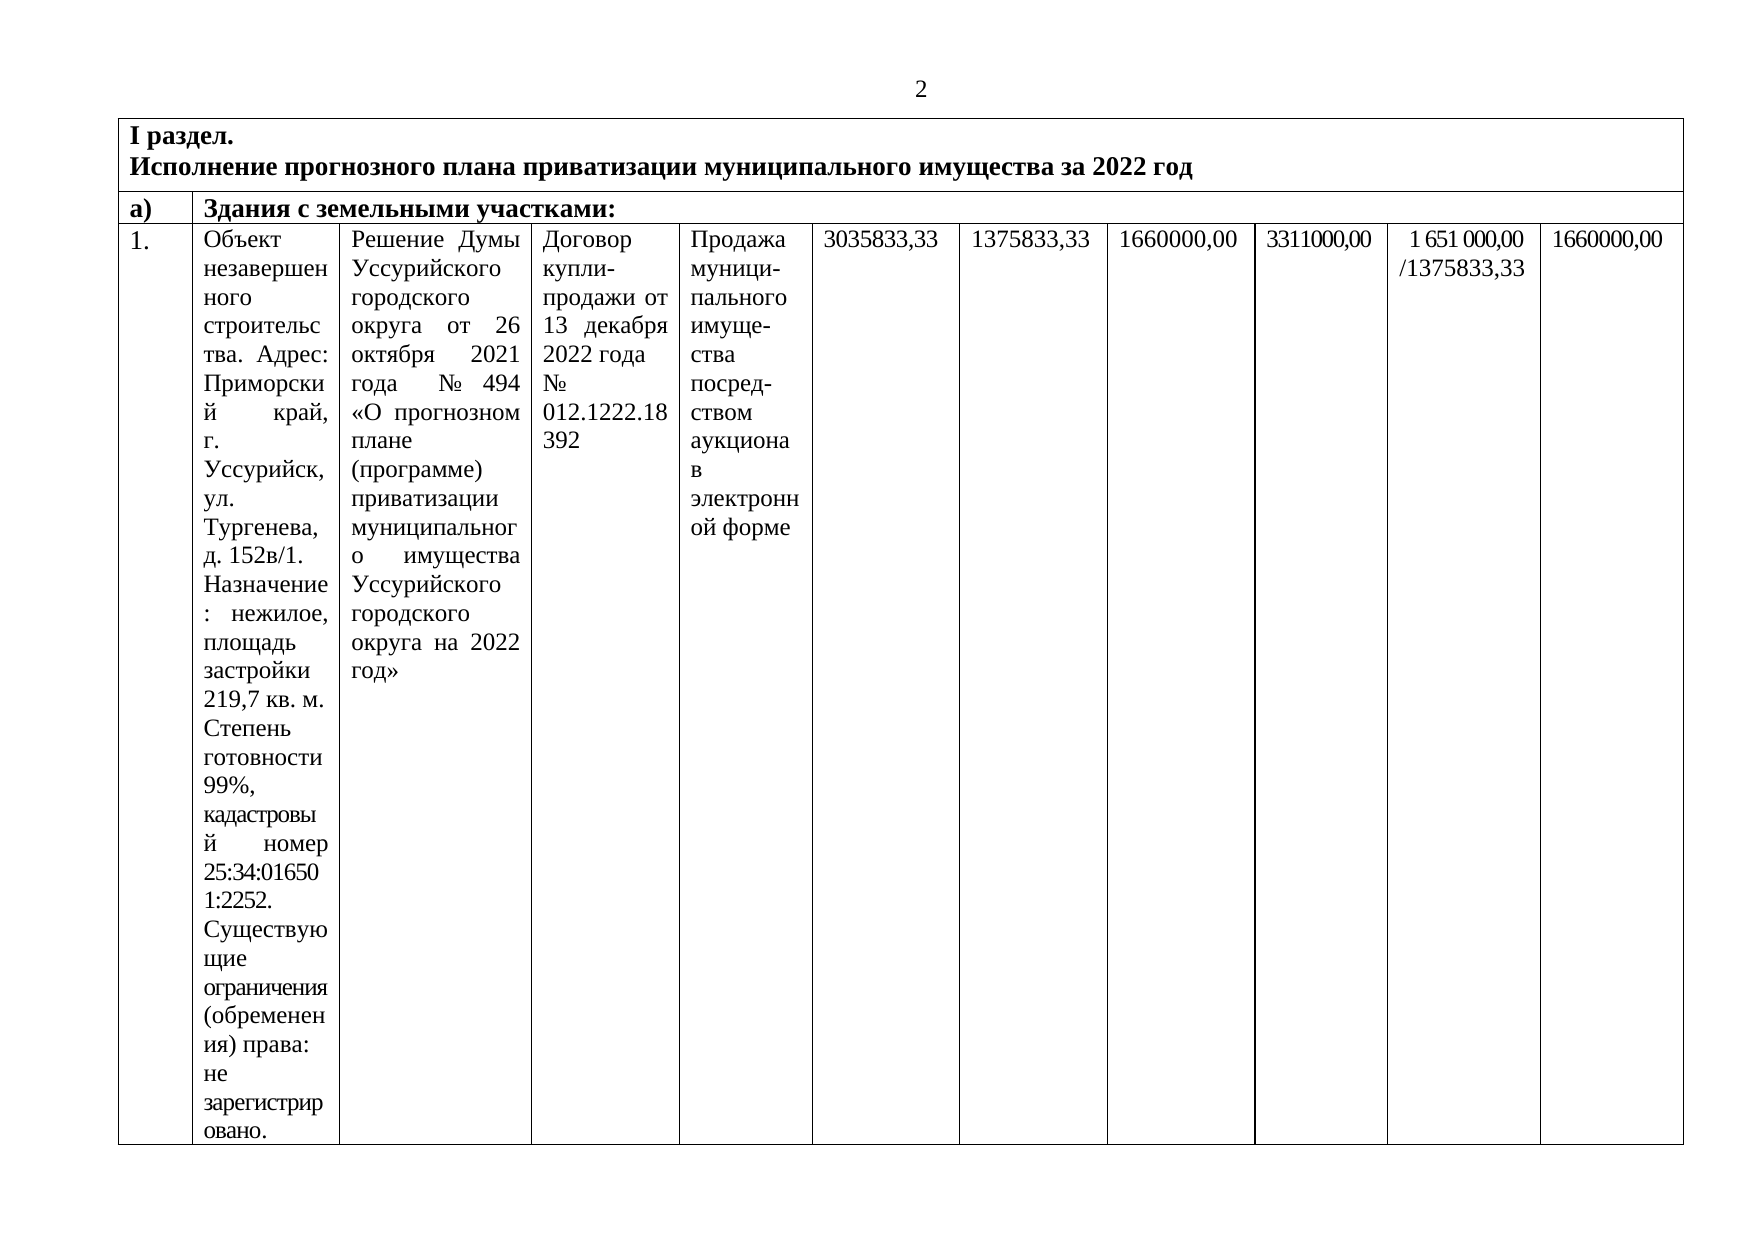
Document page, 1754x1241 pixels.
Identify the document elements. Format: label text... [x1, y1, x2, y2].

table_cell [532, 224, 679, 1144]
table_cell а) [119, 192, 192, 223]
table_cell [1388, 224, 1540, 1144]
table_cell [193, 224, 339, 1144]
table_cell 1660000,00 [1108, 224, 1254, 1144]
table_cell Здания с земельными участками: [193, 192, 1683, 223]
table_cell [340, 224, 531, 1144]
table_cell 1. [119, 224, 192, 1144]
table_cell 1375833,33 [960, 224, 1107, 1144]
table_cell 3311000,00 [1256, 224, 1387, 1144]
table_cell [680, 224, 812, 1144]
table_cell 1660000,00 [1541, 224, 1683, 1144]
table_cell 3035833,33 [813, 224, 959, 1144]
table_cell I раздел. Исполнение прогнозного плана приватизации муниципального имущества за 2022 год [119, 119, 1683, 191]
